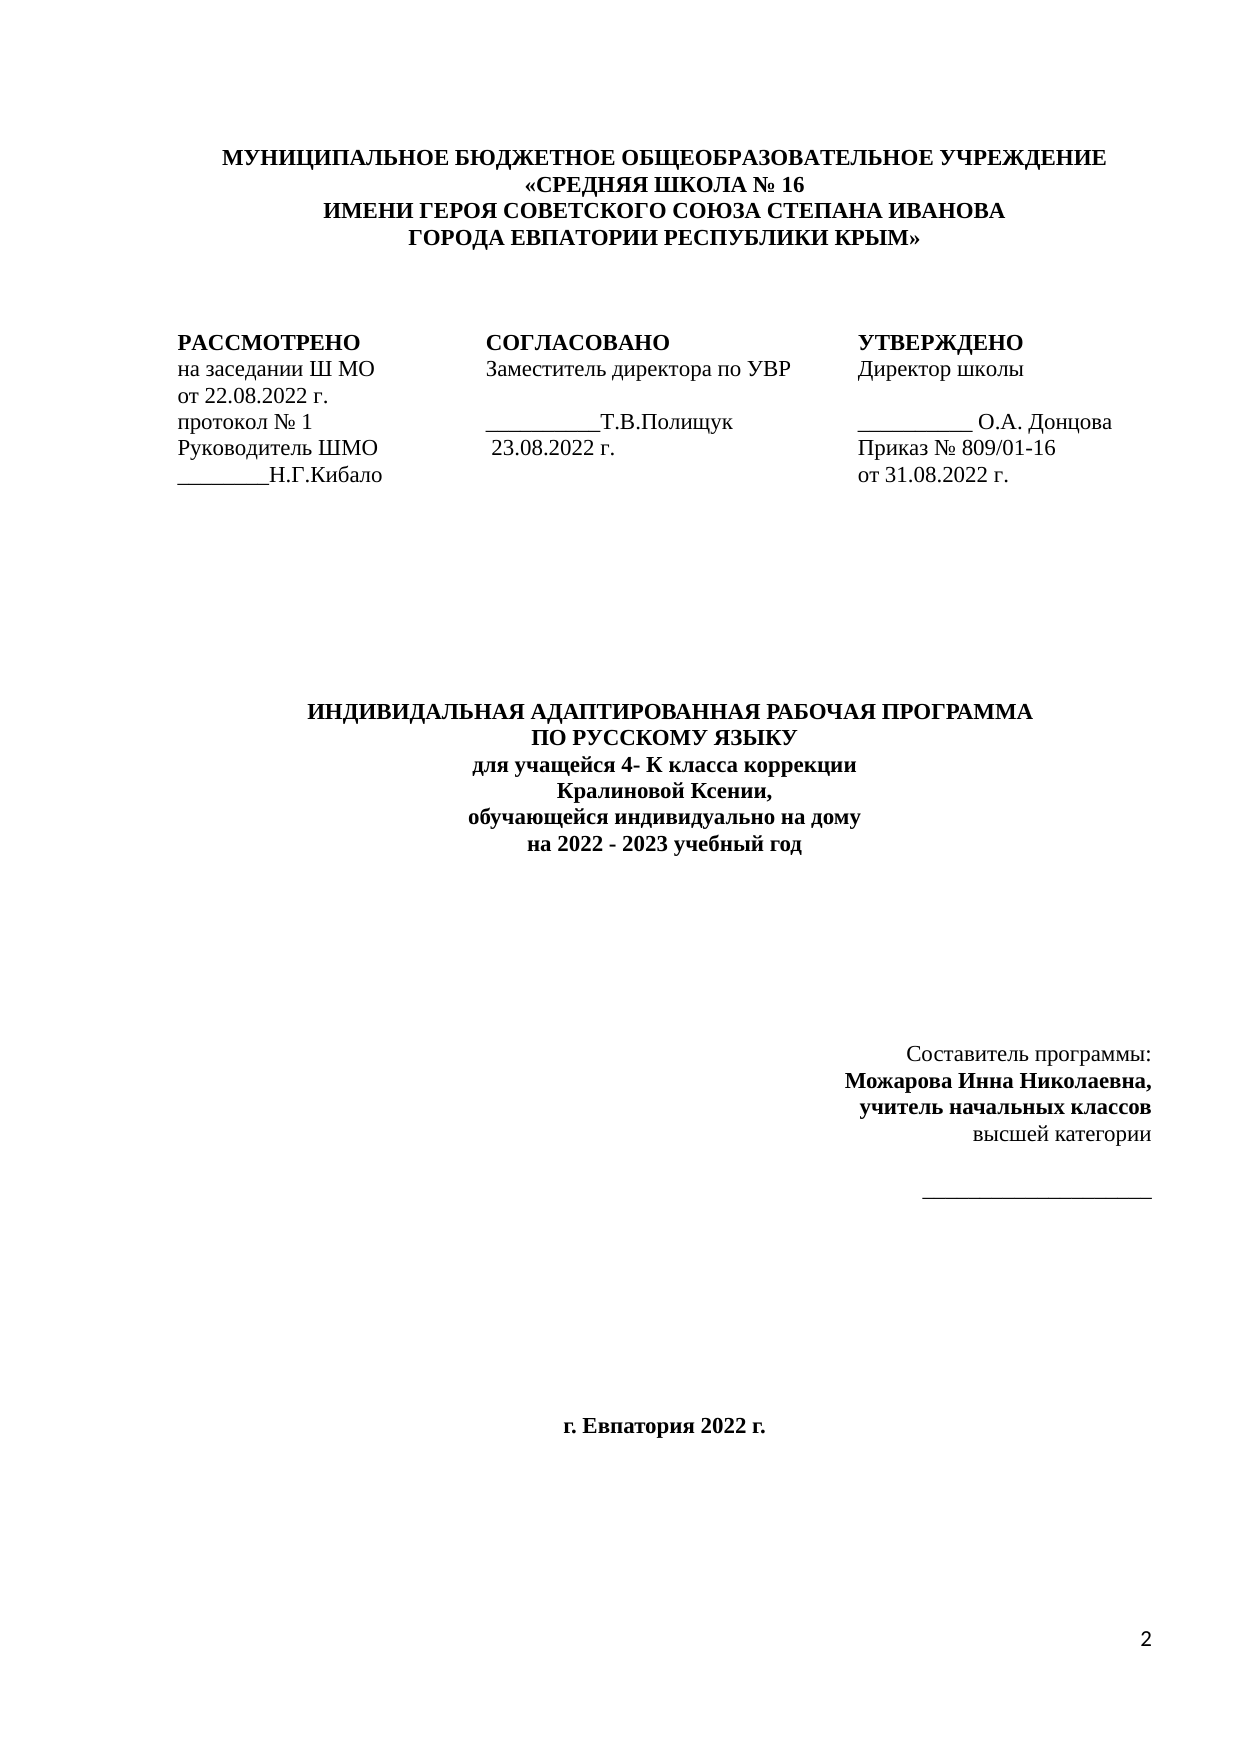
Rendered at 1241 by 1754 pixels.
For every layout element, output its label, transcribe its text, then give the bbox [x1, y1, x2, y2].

text ИНДИВИДАЛЬНАЯ АДАПТИРОВАННАЯ РАБОЧАЯ ПРОГРАММА [177, 698, 1152, 724]
text ПО РУССКОМУ ЯЗЫКУ [177, 724, 1152, 751]
table_header СОГЛАСОВАНО Заместитель директора по УВР __________Т.В.Полищук 23.08.2022 г. [474, 329, 846, 540]
text высшей категории [177, 1119, 1152, 1146]
table_header РАССМОТРЕНО на заседании Ш МО от 22.08.2022 г. протокол № 1 Руководитель ШМО ________Н.Г.Кибало [166, 329, 474, 540]
text Можарова Инна Николаевна, [177, 1067, 1152, 1093]
text обучающейся индивидуально на дому [177, 803, 1152, 830]
text ____________________ [177, 1175, 1152, 1201]
text учитель начальных классов [177, 1093, 1152, 1119]
table_header УТВЕРЖДЕНО Директор школы __________ О.А. Донцова Приказ № 809/01-16 от 31.08.2022 г. [846, 329, 1163, 540]
text ИМЕНИ ГЕРОЯ СОВЕТСКОГО СОЮЗА СТЕПАНА ИВАНОВА [177, 197, 1152, 223]
text «СРЕДНЯЯ ШКОЛА № 16 [177, 171, 1152, 197]
text для учащейся 4- К класса коррекции [177, 751, 1152, 777]
text Составитель программы: [177, 1041, 1152, 1067]
text г. Евпатория 2022 г. [177, 1412, 1152, 1439]
text ГОРОДА ЕВПАТОРИИ РЕСПУБЛИКИ КРЫМ» [177, 223, 1152, 250]
text на 2022 - 2023 учебный год [177, 830, 1152, 856]
text Кралиновой Ксении, [177, 777, 1152, 803]
text МУНИЦИПАЛЬНОЕ БЮДЖЕТНОЕ ОБЩЕОБРАЗОВАТЕЛЬНОЕ УЧРЕЖДЕНИЕ [177, 144, 1152, 171]
